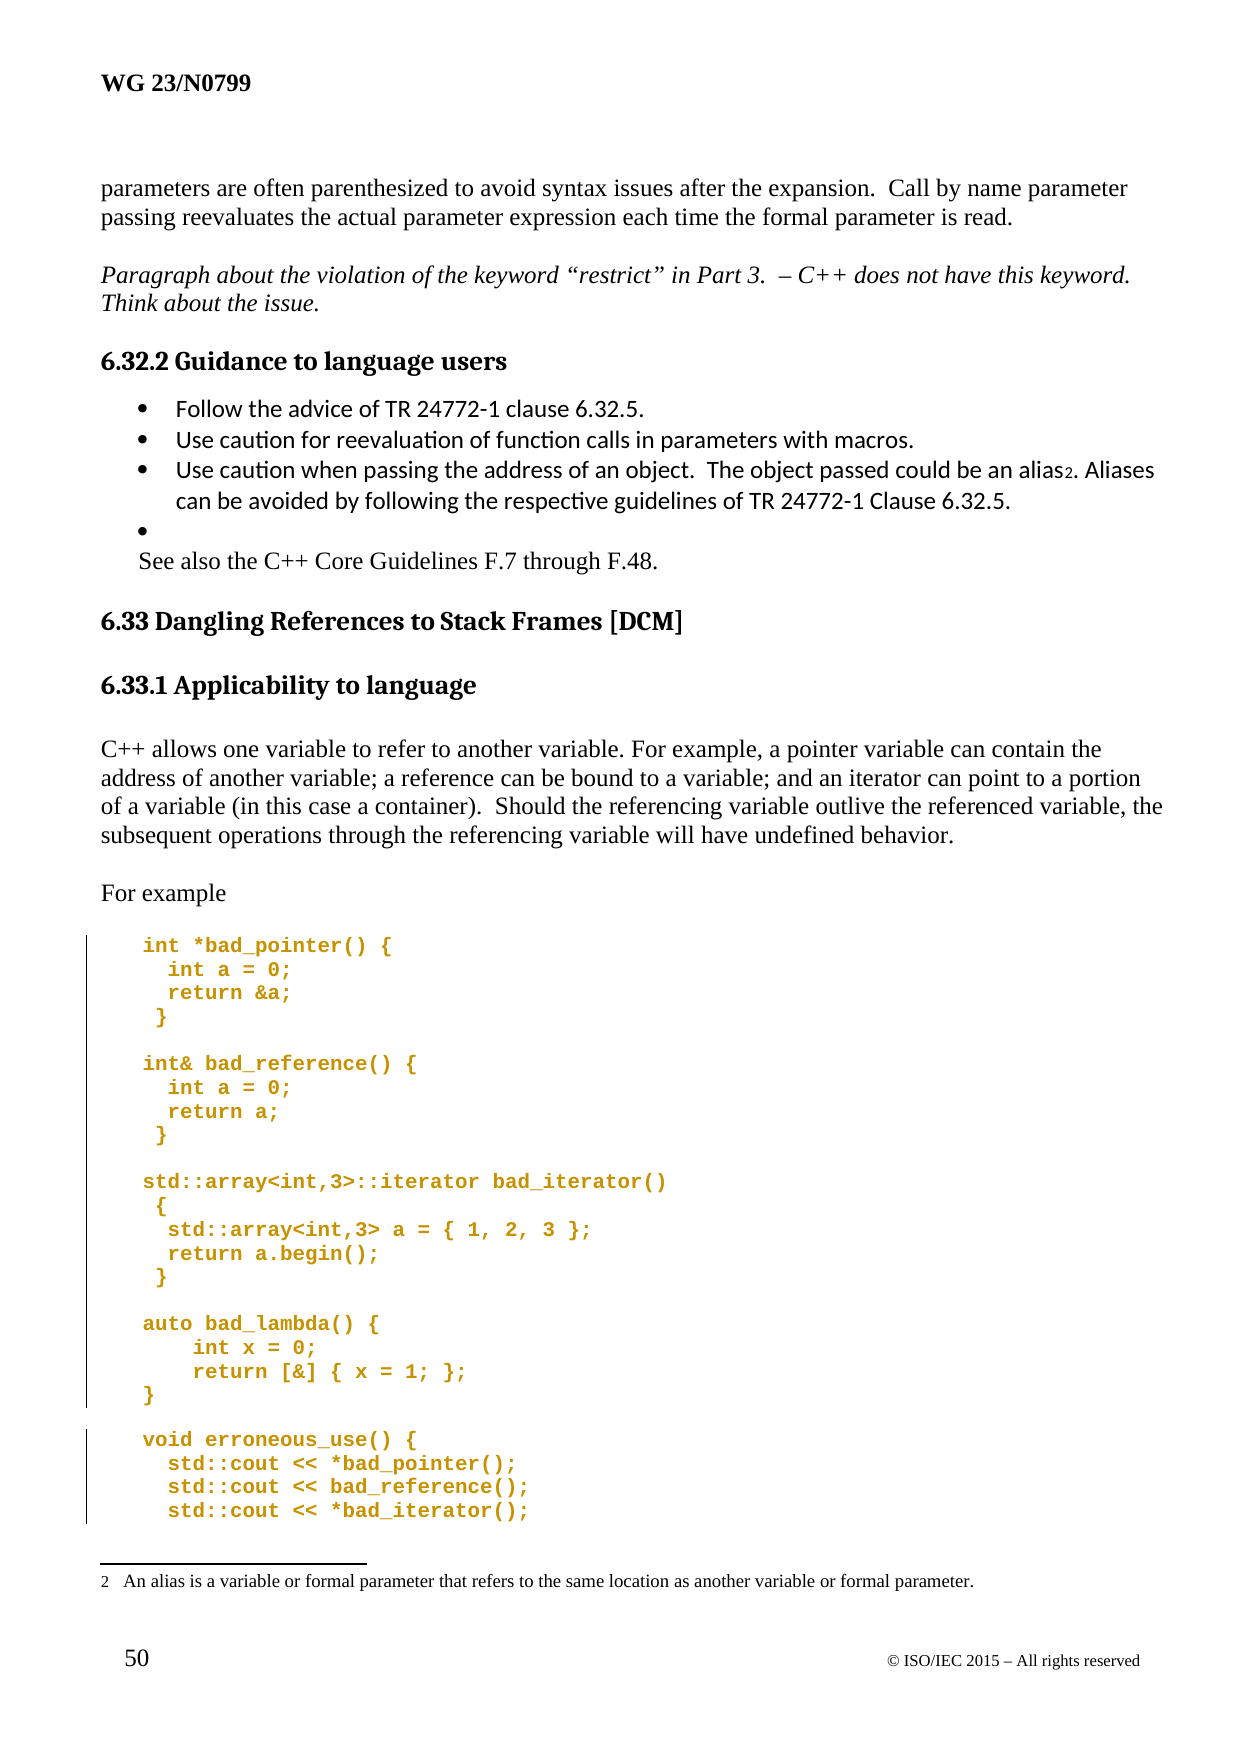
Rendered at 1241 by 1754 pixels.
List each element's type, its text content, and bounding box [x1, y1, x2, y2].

text C++ allows one variable to refer to another variable. For example, a pointer variable can contain the address of another variable; a reference can be bound to a variable; and an iterator can point to a portion of a variable (in this case a container). Should the referencing variable outlive the referenced variable, the subsequent operations through the referencing variable will have undefined behavior. [101, 734, 1164, 849]
text void erroneous_use() { std::cout << *bad_pointer(); std::cout << bad_reference(); std::cout << *bad_iterator(); [142, 1429, 1164, 1524]
list Use caution when passing the address of an object. The object passed could be an alias. Aliases can be avoided by following the respective guidelines of TR 24772-1 Clause 6.32.5. [138, 455, 1164, 516]
text int *bad_pointer() { int a = 0; return &a; } int& bad_reference() { int a = 0; return a; } std::array<int,3>::iterator bad_iterator() { std::array<int,3> a = { 1, 2, 3 }; return a.begin(); } auto bad_lambda() { [142, 935, 1164, 1337]
text } [142, 1384, 1164, 1408]
text See also the C++ Core Guidelines F.7 through F.48. [138, 546, 1164, 575]
text For example [101, 878, 1164, 906]
text Paragraph about the violation of the keyword “restrict” in Part 3. – C++ does not have this keyword. Think about the issue. [101, 260, 1164, 317]
list Use caution for reevaluation of function calls in parameters with macros. [138, 424, 1164, 455]
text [101, 173, 1164, 231]
text int x = 0; [142, 1337, 1164, 1361]
list Follow the advice of TR 24772-1 clause 6.32.5. [138, 394, 1164, 424]
subtitle 6.33 Dangling References to Stack Frames [DCM] [101, 606, 1164, 637]
text return [&] { x = 1; }; [142, 1361, 1164, 1384]
subtitle 6.32.2 Guidance to language users [101, 346, 1164, 377]
subtitle 6.33.1 Applicability to language [101, 670, 1164, 701]
